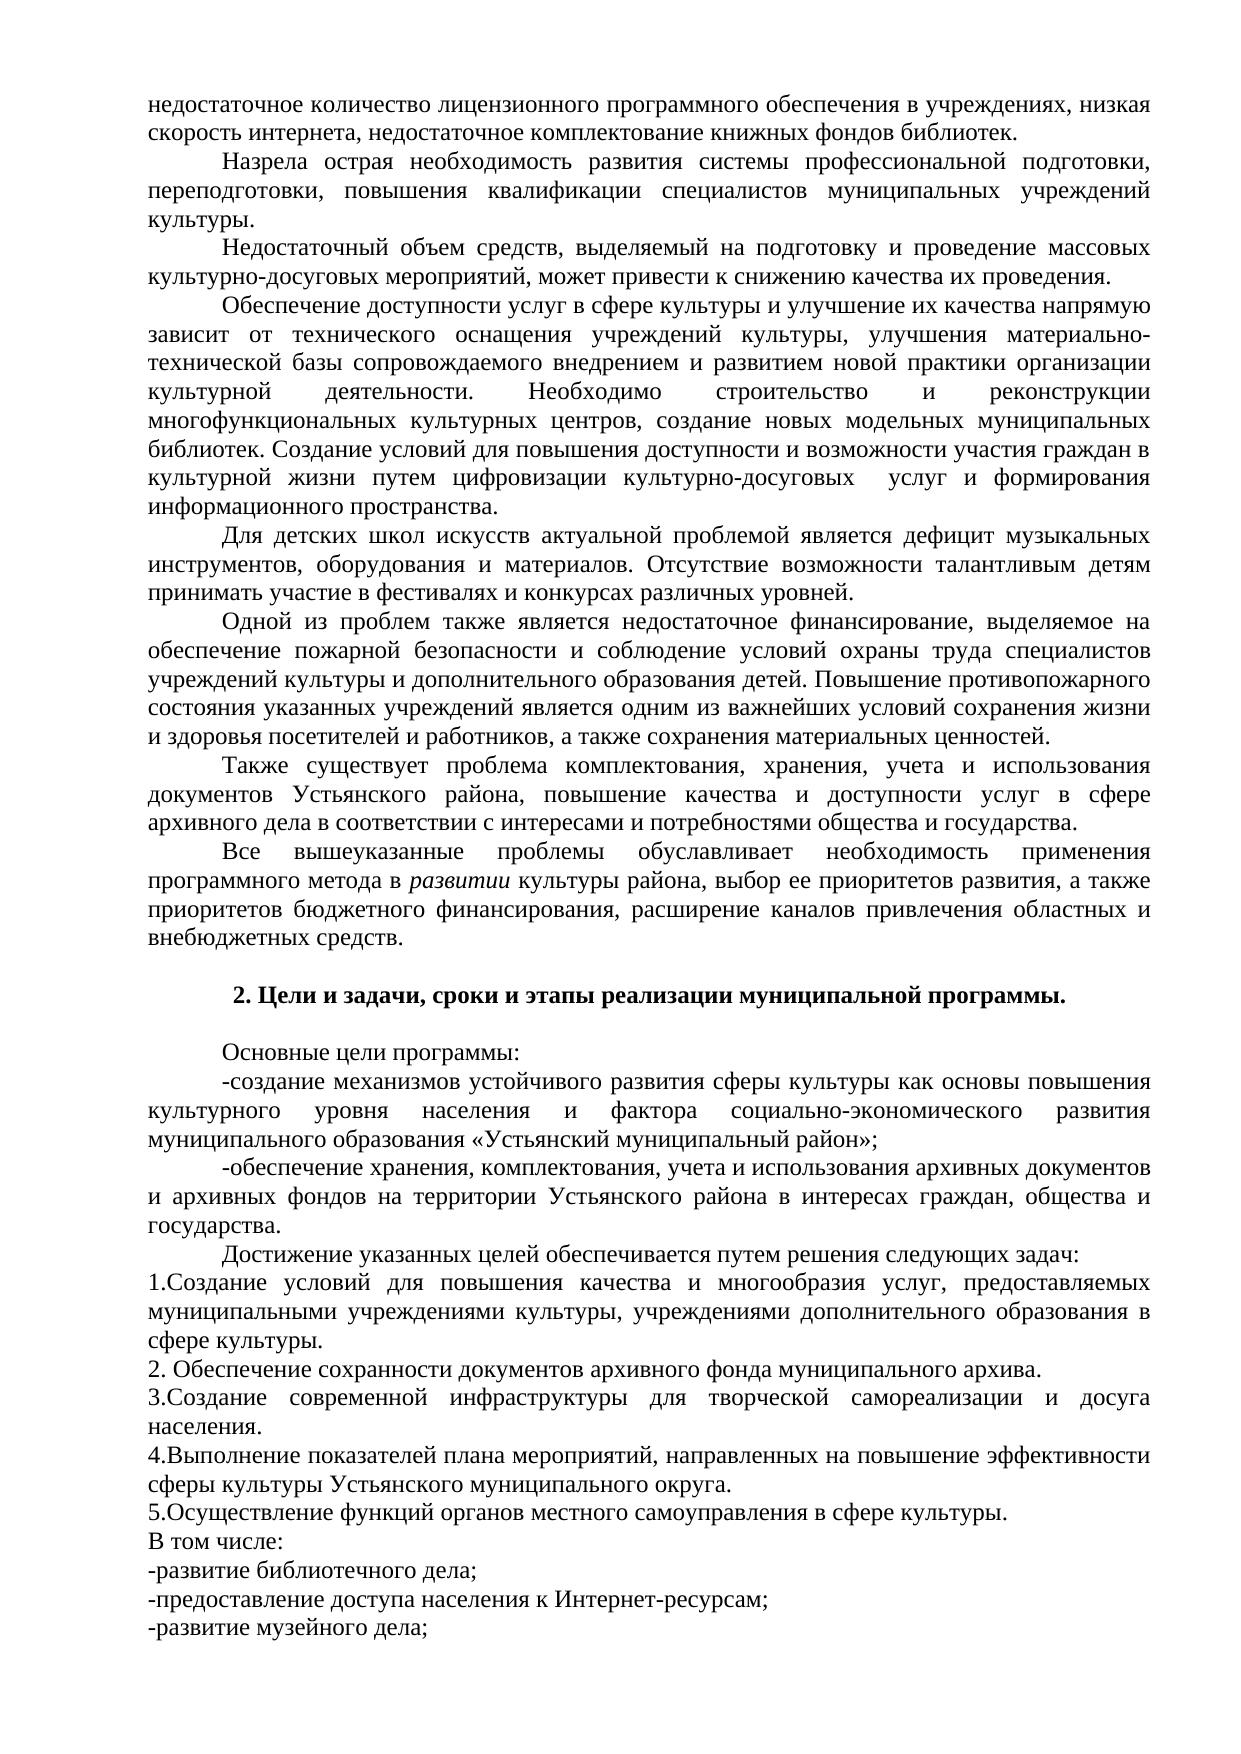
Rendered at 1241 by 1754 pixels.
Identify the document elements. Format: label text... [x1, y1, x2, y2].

text Недостаточный объем средств, выделяемый на подготовку и проведение массовых культурно-досуговых мероприятий, может привести к снижению качества их проведения. [148, 232, 1152, 290]
text 3.Создание современной инфраструктуры для творческой самореализации и досуга населения. [148, 1382, 1152, 1440]
text Достижение указанных целей обеспечивается путем решения следующих задач: [148, 1239, 1152, 1267]
text 2. Обеспечение сохранности документов архивного фонда муниципального архива. [148, 1354, 1152, 1382]
text Все вышеуказанные проблемы обуславливает необходимость применения программного метода в развитии культуры района, выбор ее приоритетов развития, а также приоритетов бюджетного финансирования, расширение каналов привлечения областных и внебюджетных средств. [148, 836, 1152, 951]
text Обеспечение доступности услуг в сфере культуры и улучшение их качества напрямую зависит от технического оснащения учреждений культуры, улучшения материально-технической базы сопровождаемого внедрением и развитием новой практики организации культурной деятельности. Необходимо строительство и реконструкции многофункциональных культурных центров, создание новых модельных муниципальных библиотек. Создание условий для повышения доступности и возможности участия граждан в культурной жизни путем цифровизации культурно-досуговых услуг и формирования информационного пространства. [148, 290, 1152, 520]
text Основные цели программы: [148, 1037, 1152, 1066]
text Одной из проблем также является недостаточное финансирование, выделяемое на обеспечение пожарной безопасности и соблюдение условий охраны труда специалистов учреждений культуры и дополнительного образования детей. Повышение противопожарного состояния указанных учреждений является одним из важнейших условий сохранения жизни и здоровья посетителей и работников, а также сохранения материальных ценностей. [148, 606, 1152, 750]
text -обеспечение хранения, комплектования, учета и использования архивных документов и архивных фондов на территории Устьянского района в интересах граждан, общества и государства. [148, 1152, 1152, 1239]
text Назрела острая необходимость развития системы профессиональной подготовки, переподготовки, повышения квалификации специалистов муниципальных учреждений культуры. [148, 146, 1152, 232]
text 2. Цели и задачи, сроки и этапы реализации муниципальной программы. [148, 980, 1152, 1009]
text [148, 89, 1152, 146]
text В том числе: [148, 1526, 1152, 1555]
text 5.Осуществление функций органов местного самоуправления в сфере культуры. [148, 1497, 1152, 1526]
text Также существует проблема комплектования, хранения, учета и использования документов Устьянского района, повышение качества и доступности услуг в сфере архивного дела в соответствии с интересами и потребностями общества и государства. [148, 750, 1152, 836]
text -предоставление доступа населения к Интернет-ресурсам; [148, 1584, 1152, 1612]
text 1.Создание условий для повышения качества и многообразия услуг, предоставляемых муниципальными учреждениями культуры, учреждениями дополнительного образования в сфере культуры. [148, 1267, 1152, 1354]
text -создание механизмов устойчивого развития сферы культуры как основы повышения культурного уровня населения и фактора социально-экономического развития муниципального образования «Устьянский муниципальный район»; [148, 1066, 1152, 1152]
text 4.Выполнение показателей плана мероприятий, направленных на повышение эффективности сферы культуры Устьянского муниципального округа. [148, 1440, 1152, 1497]
text -развитие музейного дела; [148, 1612, 1152, 1641]
text Для детских школ искусств актуальной проблемой является дефицит музыкальных инструментов, оборудования и материалов. Отсутствие возможности талантливым детям принимать участие в фестивалях и конкурсах различных уровней. [148, 520, 1152, 606]
text -развитие библиотечного дела; [148, 1555, 1152, 1584]
